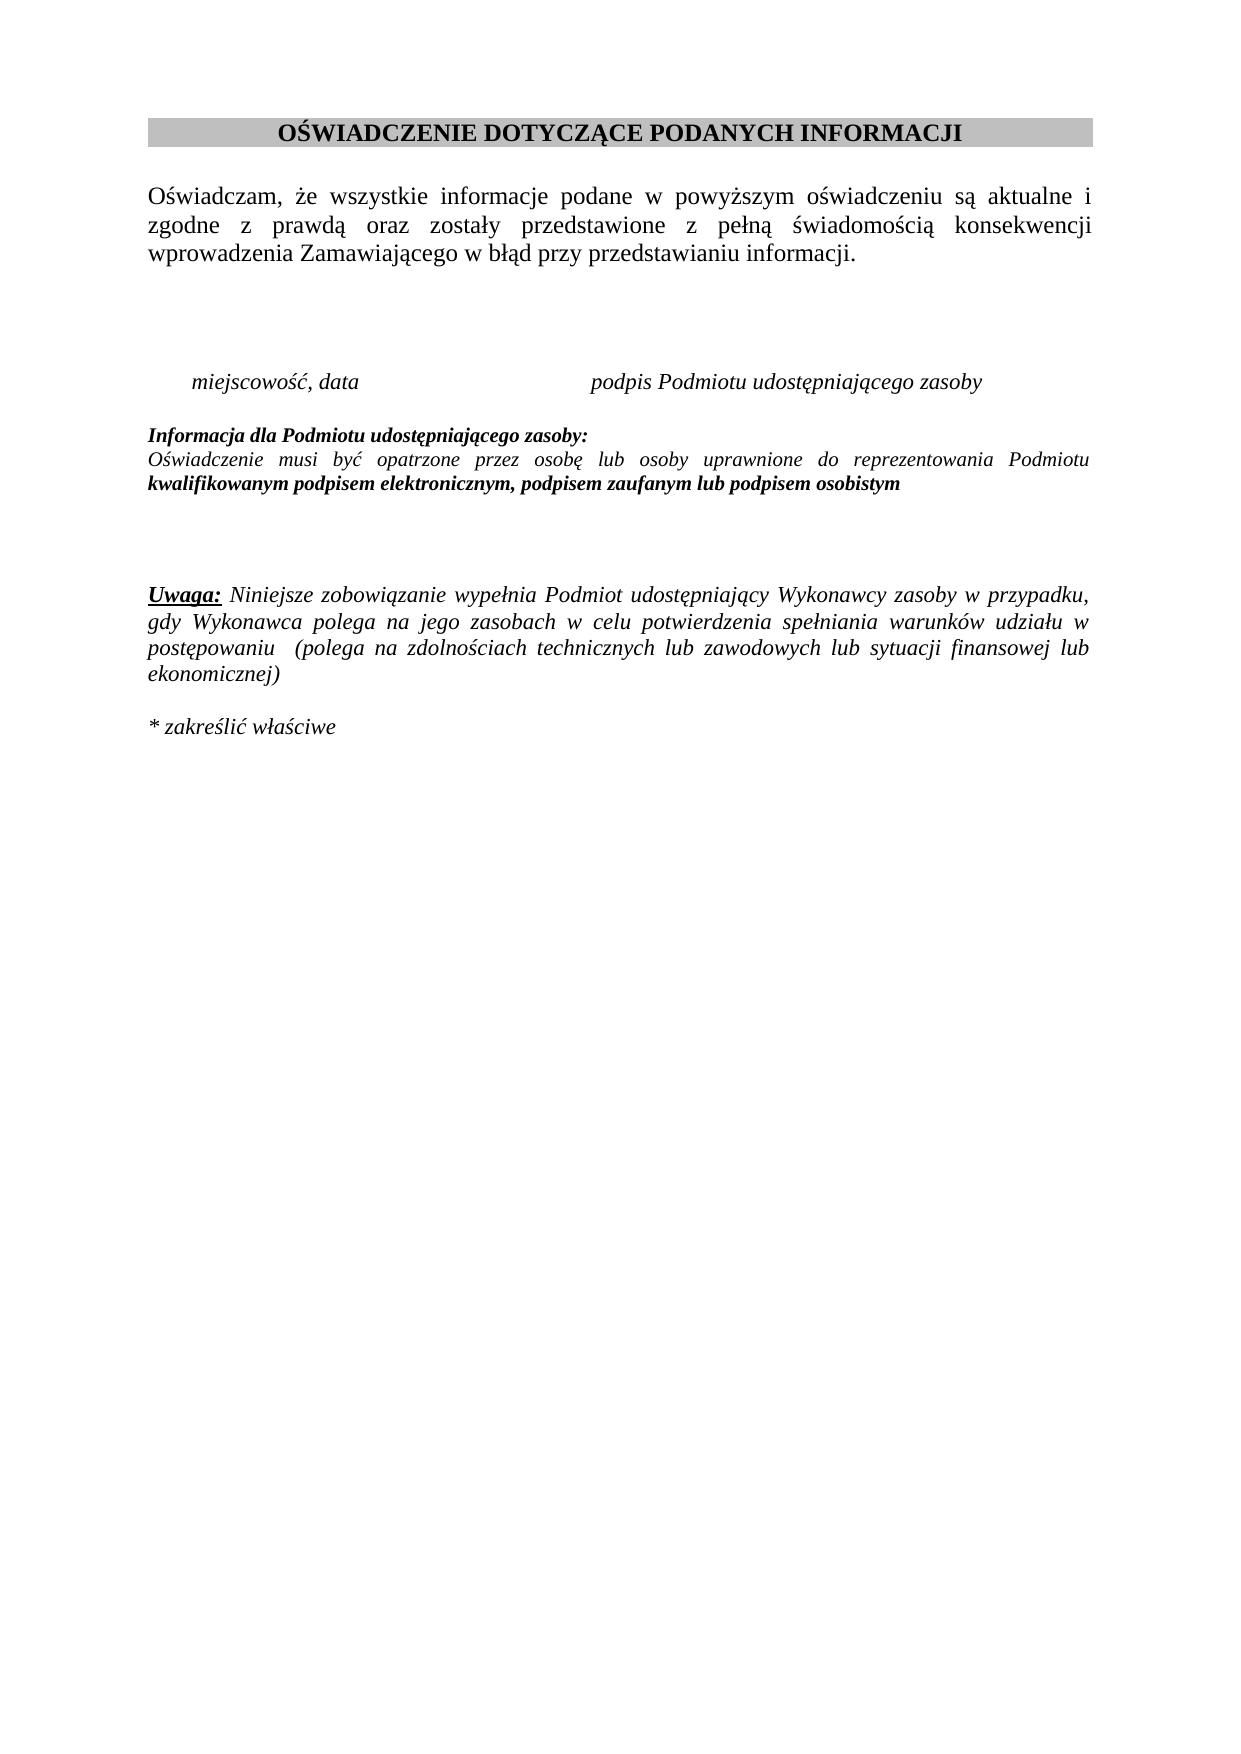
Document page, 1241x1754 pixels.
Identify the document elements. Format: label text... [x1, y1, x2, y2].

text Informacja dla Podmiotu udostępniającego zasoby: [148, 423, 1093, 447]
text Uwaga: Niniejsze zobowiązanie wypełnia Podmiot udostępniający Wykonawcy zasoby w przypadku, gdy Wykonawca polega na jego zasobach w celu potwierdzenia spełniania warunków udziału w postępowaniu (polega na zdolnościach technicznych lub zawodowych lub sytuacji finansowej lub ekonomicznej) [148, 581, 1093, 687]
text * zakreślić właściwe [148, 713, 1093, 739]
text OŚWIADCZENIE DOTYCZĄCE PODANYCH INFORMACJI [148, 118, 1093, 147]
text Oświadczenie musi być opatrzone przez osobę lub osoby uprawnione do reprezentowania Podmiotu kwalifikowanym podpisem elektronicznym, podpisem zaufanym lub podpisem osobistym [148, 447, 1093, 495]
text Oświadczam, że wszystkie informacje podane w powyższym oświadczeniu są aktualne i zgodne z prawdą oraz zostały przedstawione z pełną świadomością konsekwencji wprowadzenia Zamawiającego w błąd przy przedstawianiu informacji. [148, 181, 1093, 267]
text miejscowość, data podpis Podmiotu udostępniającego zasoby [148, 368, 1093, 394]
